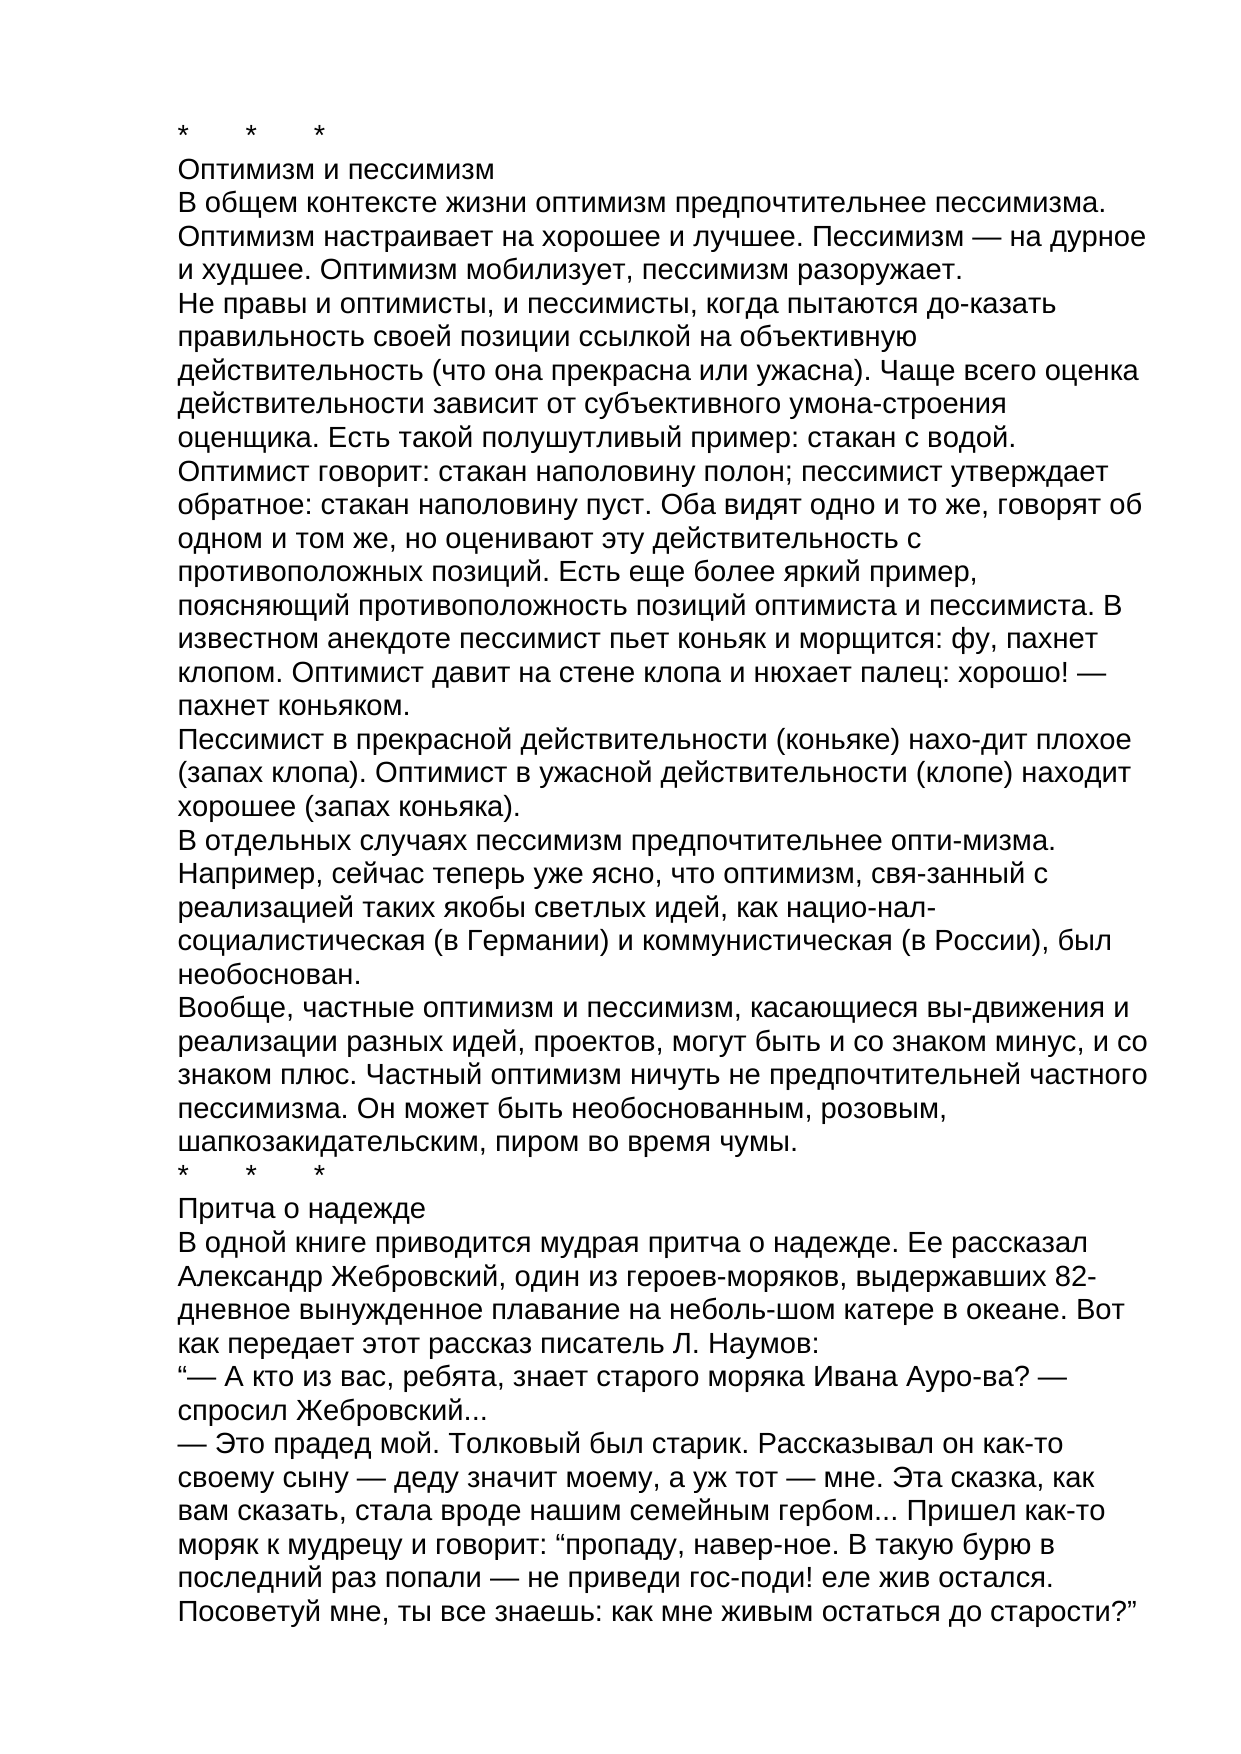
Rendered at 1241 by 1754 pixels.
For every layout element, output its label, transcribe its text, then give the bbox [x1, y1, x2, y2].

text * * * Притча о надежде [325, 1158, 1152, 1225]
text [177, 1225, 1152, 1627]
text В общем контексте жизни оптимизм предпочтительнее пессимизма. Оптимизм настраивает на хорошее и лучшее. Пессимизм — на дурное и худшее. Оптимизм мобилизует, пессимизм разоружает. Не правы и оптимисты, и пессимисты, когда пытаются до-казать правильность своей позиции ссылкой на объективную действительность (что она прекрасна или ужасна). Чаще всего оценка действительности зависит от субъективного умона-строения оценщика. Есть такой полушутливый пример: стакан с водой. Оптимист говорит: стакан наполовину полон; пессимист утверждает обратное: стакан наполовину пуст. Оба видят одно и то же, говорят об одном и том же, но оценивают эту действительность с противоположных позиций. Есть еще более яркий пример, поясняющий противоположность позиций оптимиста и пессимиста. В известном анекдоте пессимист пьет коньяк и морщится: фу, пахнет клопом. Оптимист давит на стене клопа и нюхает палец: хорошо! — пахнет коньяком. Пессимист в прекрасной действительности (коньяке) нахо-дит плохое (запах клопа). Оптимист в ужасной действительности (клопе) находит хорошее (запах коньяка). В отдельных случаях пессимизм предпочтительнее опти-мизма. Например, сейчас теперь уже ясно, что оптимизм, свя-занный с реализацией таких якобы светлых идей, как нацио-нал-социалистическая (в Германии) и коммунистическая (в России), был необоснован. Вообще, частные оптимизм и пессимизм, касающиеся вы-движения и реализации разных идей, проектов, могут быть и со знаком минус, и со знаком плюс. Частный оптимизм ничуть не предпочтительней частного пессимизма. Он может быть необоснованным, розовым, шапкозакидательским, пиром во время чумы. [177, 185, 1152, 1158]
text * * * Оптимизм и пессимизм [325, 118, 1152, 185]
